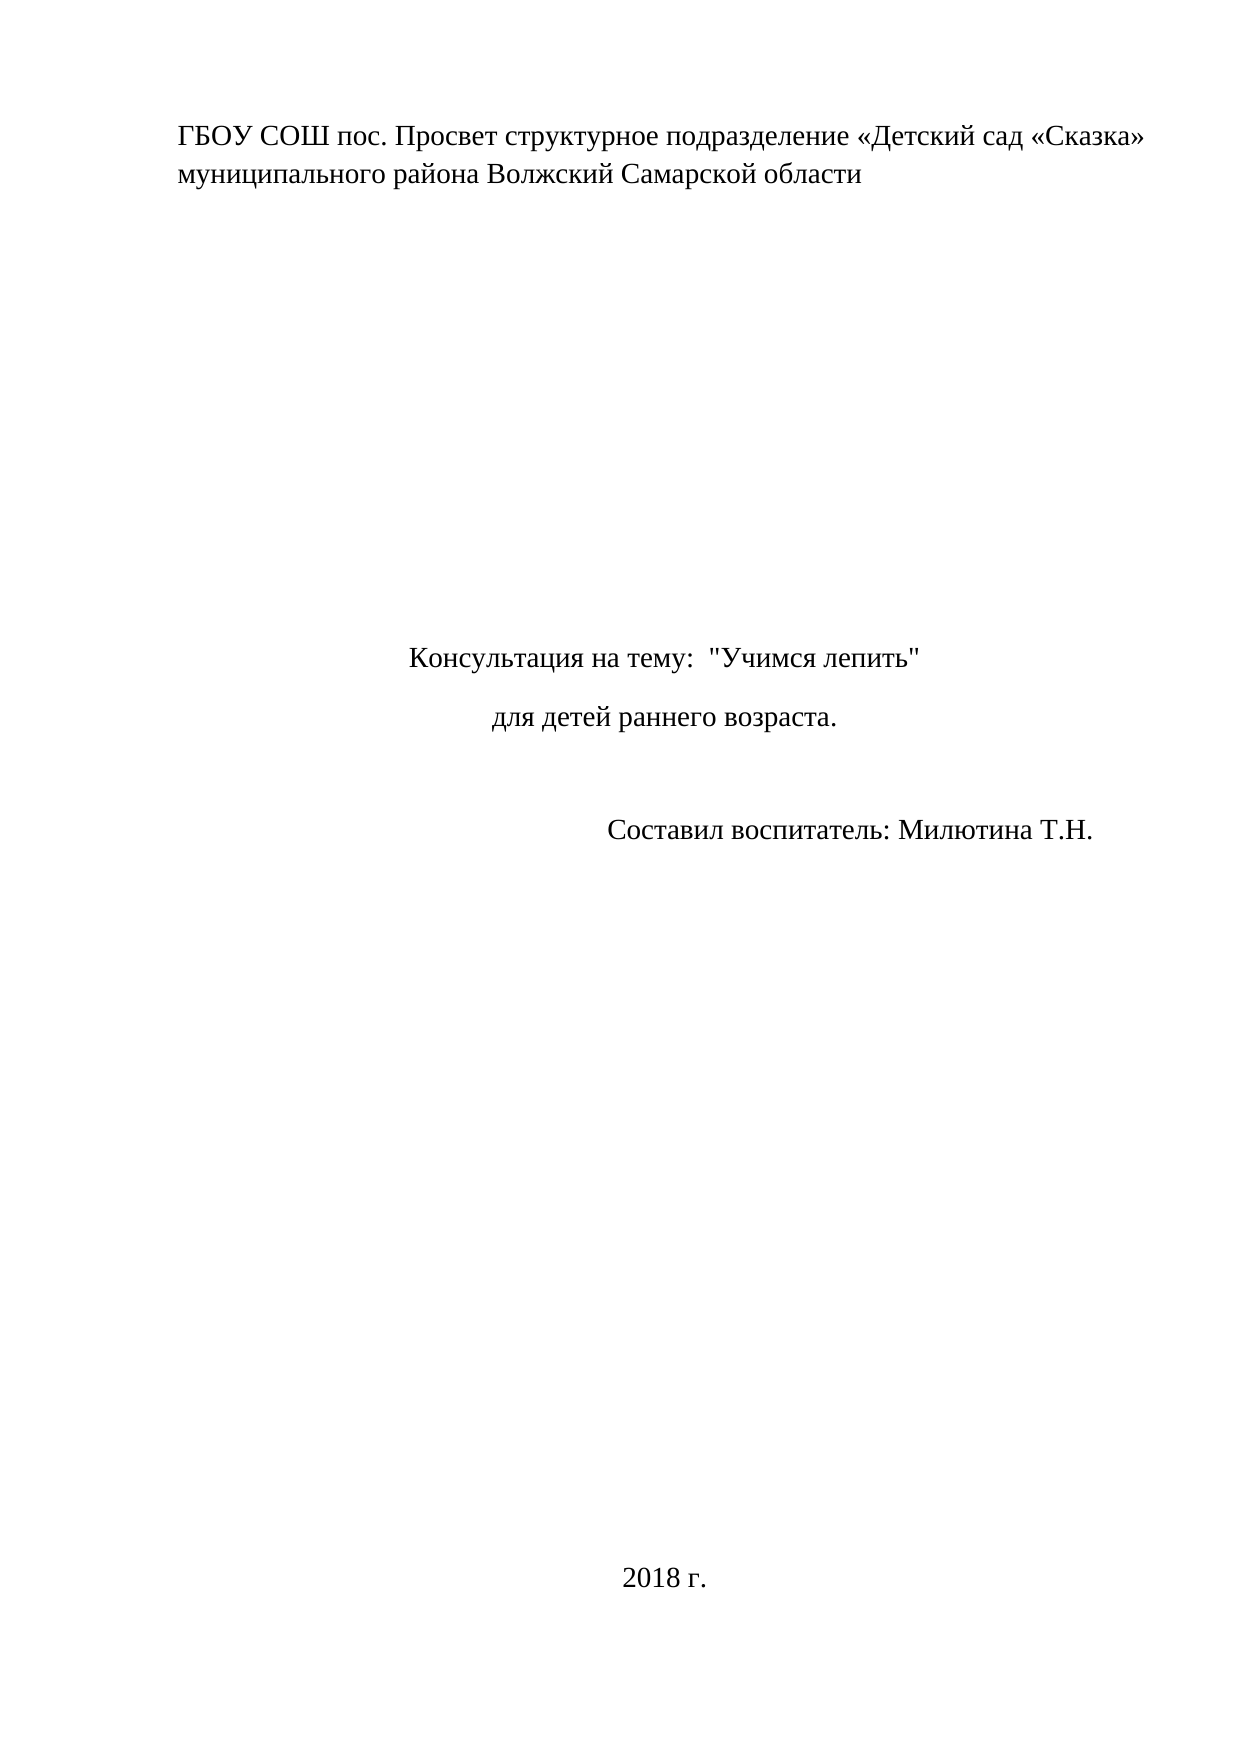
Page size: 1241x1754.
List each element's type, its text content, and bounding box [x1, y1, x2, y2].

text Консультация на тему: "Учимся лепить" [177, 640, 1152, 674]
text для детей раннего возраста. [177, 699, 1152, 733]
text 2018 г. [177, 1561, 1152, 1594]
text ГБОУ СОШ пос. Просвет структурное подразделение «Детский сад «Сказка» муниципального района Волжский Самарской области [177, 118, 1152, 190]
text Составил воспитатель: Милютина Т.Н. [177, 812, 1152, 846]
